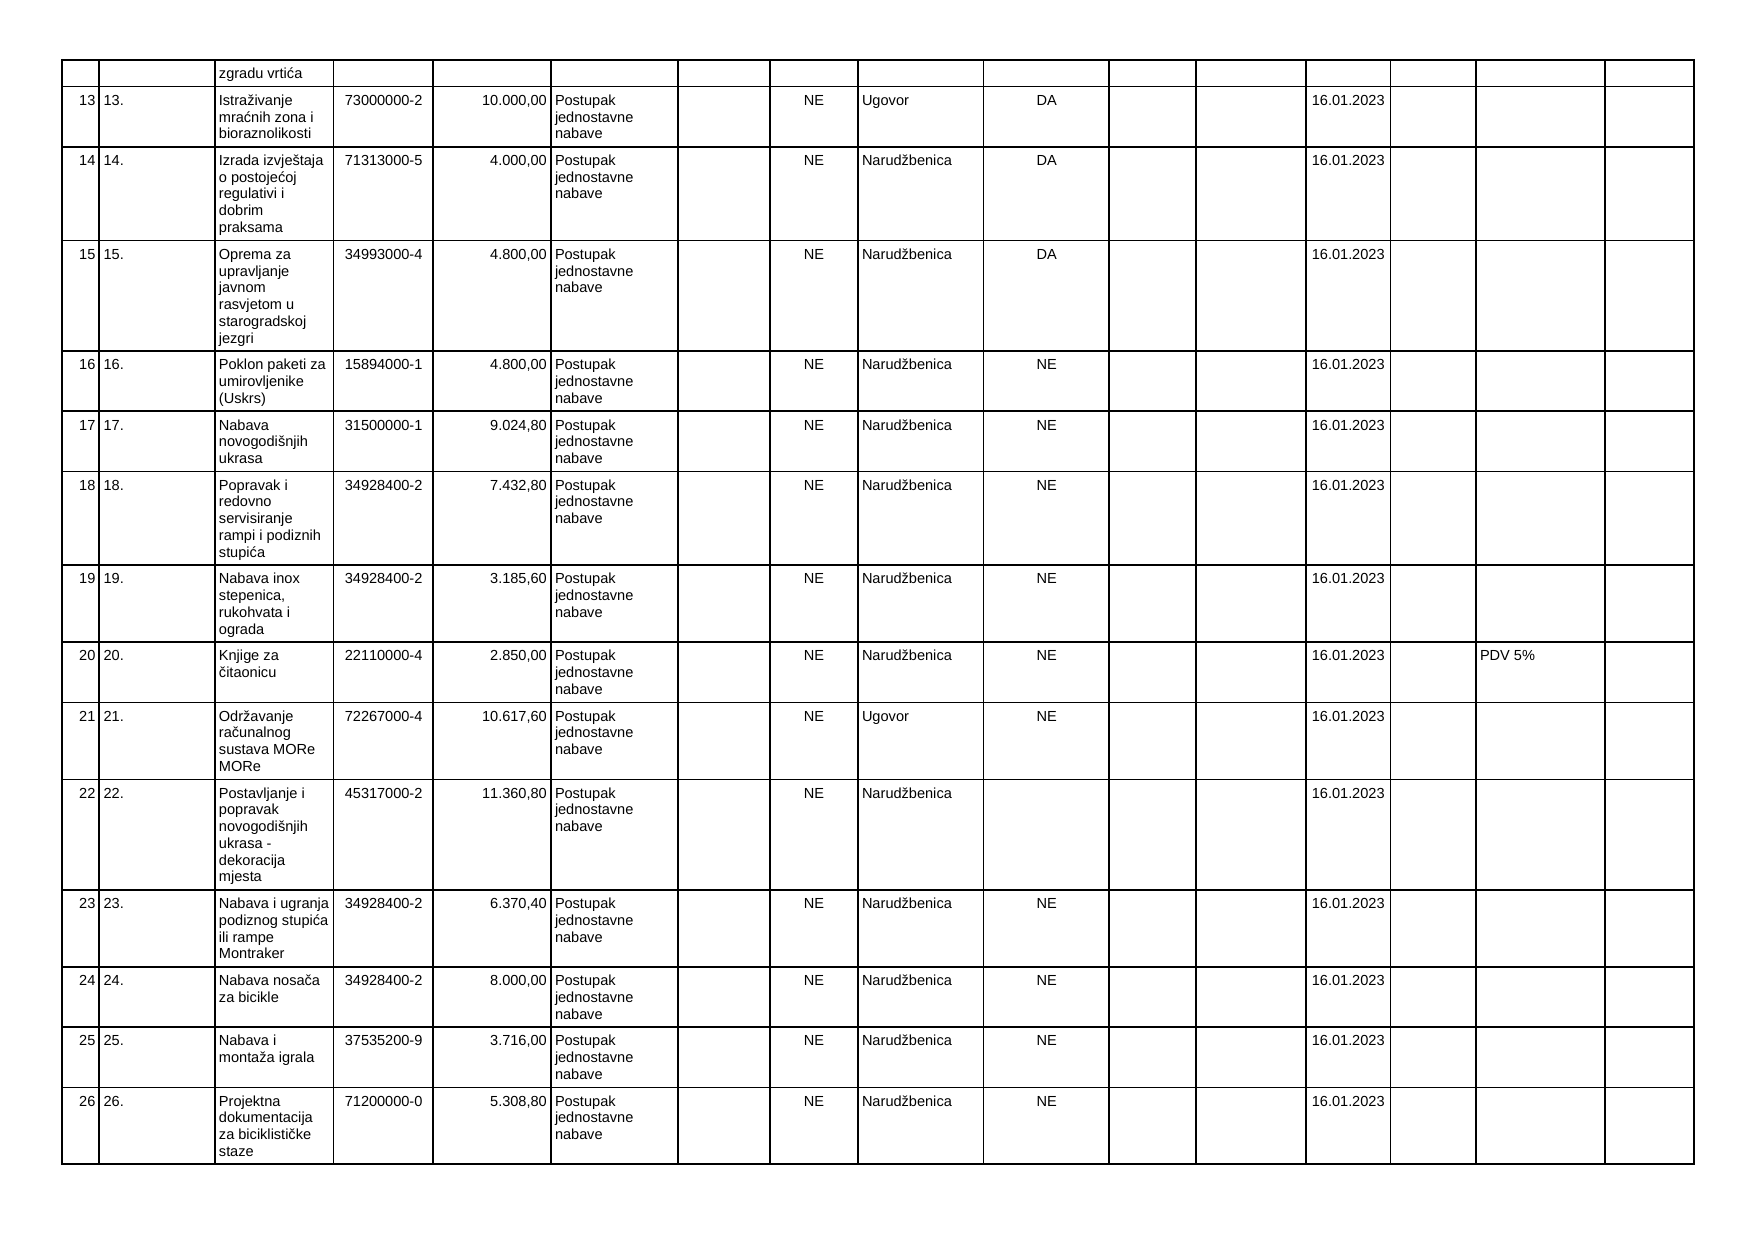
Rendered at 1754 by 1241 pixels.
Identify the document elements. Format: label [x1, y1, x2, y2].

table_cell [1477, 61, 1604, 86]
table_cell [1110, 87, 1195, 146]
table_cell [1606, 643, 1693, 702]
table_cell [334, 241, 432, 350]
table_cell [216, 643, 333, 702]
table_cell [100, 412, 214, 471]
table_cell [771, 891, 857, 966]
table_cell [552, 643, 677, 702]
table_cell [216, 472, 333, 564]
table_cell [1110, 1088, 1195, 1163]
table_cell [1110, 61, 1195, 86]
table_cell [552, 148, 677, 240]
table_cell [1307, 241, 1390, 350]
table_cell [1307, 61, 1390, 86]
table_cell [1477, 241, 1604, 350]
table_cell [1606, 241, 1693, 350]
table_cell [1391, 566, 1475, 641]
table_cell [1110, 703, 1195, 779]
table_cell [859, 87, 983, 146]
table_cell [771, 968, 857, 1026]
table_cell [434, 241, 550, 350]
table_cell [1606, 61, 1693, 86]
table_cell [552, 61, 677, 86]
table_cell [216, 241, 333, 350]
table_cell [1606, 1088, 1693, 1163]
table_cell [434, 968, 550, 1026]
table_cell [1391, 1028, 1475, 1087]
table_cell [434, 352, 550, 410]
table_cell [1391, 968, 1475, 1026]
table_cell [1110, 472, 1195, 564]
table_cell [216, 1088, 333, 1163]
table_cell [1307, 412, 1390, 471]
table_cell [1477, 968, 1604, 1026]
table_cell [552, 352, 677, 410]
table_cell [100, 241, 214, 350]
table_cell [1391, 412, 1475, 471]
table_cell [1606, 891, 1693, 966]
table_cell [334, 472, 432, 564]
table_cell [984, 148, 1108, 240]
table_cell [859, 472, 983, 564]
table_cell [434, 61, 550, 86]
table_cell [1197, 780, 1305, 889]
table_cell [334, 148, 432, 240]
table_cell [1197, 241, 1305, 350]
table_cell [1391, 241, 1475, 350]
table_cell [984, 891, 1108, 966]
table_cell [1477, 148, 1604, 240]
table_cell [552, 780, 677, 889]
table_cell [771, 1028, 857, 1087]
table_cell [679, 148, 769, 240]
table_cell [859, 148, 983, 240]
table_cell [859, 891, 983, 966]
table_cell [334, 968, 432, 1026]
table_cell [679, 1028, 769, 1087]
table_cell [1307, 703, 1390, 779]
table_cell [1197, 643, 1305, 702]
table_cell [552, 968, 677, 1026]
table_cell [984, 566, 1108, 641]
table_cell [100, 643, 214, 702]
table_cell [771, 61, 857, 86]
table_cell [1197, 61, 1305, 86]
table_cell [984, 241, 1108, 350]
table_cell [216, 1028, 333, 1087]
table_cell [434, 891, 550, 966]
table_cell [100, 891, 214, 966]
table_cell [1197, 1088, 1305, 1163]
table_cell [1110, 1028, 1195, 1087]
table_cell [552, 703, 677, 779]
table_cell [1307, 472, 1390, 564]
table_cell [1477, 472, 1604, 564]
table_cell [771, 703, 857, 779]
table_cell [1197, 891, 1305, 966]
table_cell [1307, 352, 1390, 410]
table_cell [216, 412, 333, 471]
table_cell [984, 1028, 1108, 1087]
table_cell [679, 472, 769, 564]
table_cell [552, 241, 677, 350]
table_cell [100, 566, 214, 641]
table_cell [100, 1028, 214, 1087]
table_cell [216, 703, 333, 779]
table_cell [1110, 241, 1195, 350]
table_cell [216, 148, 333, 240]
table_cell [1477, 412, 1604, 471]
table_cell [859, 703, 983, 779]
table_cell [771, 472, 857, 564]
table_cell [552, 1028, 677, 1087]
table_cell [679, 780, 769, 889]
table_cell [1197, 472, 1305, 564]
table_cell [434, 148, 550, 240]
table_cell [216, 87, 333, 146]
table_cell [1197, 148, 1305, 240]
table_cell [1197, 703, 1305, 779]
table_cell [1477, 703, 1604, 779]
table_cell [434, 703, 550, 779]
table_cell [771, 352, 857, 410]
table_cell [771, 148, 857, 240]
table_cell [859, 352, 983, 410]
table_cell [1110, 780, 1195, 889]
table_cell [334, 1088, 432, 1163]
table_cell [1307, 780, 1390, 889]
table_cell [984, 703, 1108, 779]
table_cell [1110, 566, 1195, 641]
table_cell [434, 643, 550, 702]
table_cell [1307, 891, 1390, 966]
table_cell [434, 780, 550, 889]
table_cell [1197, 566, 1305, 641]
table_cell [771, 412, 857, 471]
table_cell [334, 703, 432, 779]
table_cell [859, 780, 983, 889]
table_cell [1477, 566, 1604, 641]
table_cell [1197, 87, 1305, 146]
table_cell [771, 780, 857, 889]
table_cell [1477, 1088, 1604, 1163]
table_cell [334, 1028, 432, 1087]
table_cell [771, 566, 857, 641]
table_cell [552, 87, 677, 146]
table_cell [1606, 412, 1693, 471]
table_cell [1606, 352, 1693, 410]
table_cell [1307, 566, 1390, 641]
table_cell [1197, 412, 1305, 471]
table_cell [1477, 643, 1604, 702]
table_cell [984, 412, 1108, 471]
table_cell [771, 87, 857, 146]
table_cell [100, 472, 214, 564]
table_cell [334, 566, 432, 641]
table_cell [679, 703, 769, 779]
table_cell [1110, 891, 1195, 966]
table_cell [334, 352, 432, 410]
table_cell [1307, 148, 1390, 240]
table_cell [1197, 968, 1305, 1026]
table_cell [679, 352, 769, 410]
table_cell [334, 643, 432, 702]
table_cell [1197, 352, 1305, 410]
table_cell [1307, 1088, 1390, 1163]
table_cell [1606, 148, 1693, 240]
table_cell [679, 643, 769, 702]
table_cell [100, 703, 214, 779]
table_cell [1391, 1088, 1475, 1163]
table_cell [216, 61, 333, 86]
table_cell [552, 412, 677, 471]
table_cell [1606, 780, 1693, 889]
table_cell [1391, 703, 1475, 779]
table_cell [984, 1088, 1108, 1163]
table_cell [984, 87, 1108, 146]
table_cell [1391, 148, 1475, 240]
table_cell [1307, 968, 1390, 1026]
table_cell [1477, 780, 1604, 889]
table_cell [1307, 643, 1390, 702]
table_cell [859, 412, 983, 471]
table_cell [1606, 1028, 1693, 1087]
table_cell [334, 87, 432, 146]
table_cell [679, 891, 769, 966]
table_cell [552, 566, 677, 641]
table_cell [984, 472, 1108, 564]
table_cell [216, 780, 333, 889]
table_cell [216, 352, 333, 410]
table_cell [100, 87, 214, 146]
table_cell [859, 1088, 983, 1163]
table_cell [771, 241, 857, 350]
table_cell [1477, 87, 1604, 146]
table_cell [1110, 968, 1195, 1026]
table_cell [1606, 87, 1693, 146]
table_cell [1391, 472, 1475, 564]
table_cell [100, 352, 214, 410]
table_cell [334, 780, 432, 889]
table_cell [984, 61, 1108, 86]
table_cell [100, 968, 214, 1026]
table_cell [1606, 968, 1693, 1026]
table_cell [679, 968, 769, 1026]
table_cell [552, 472, 677, 564]
table_cell [552, 891, 677, 966]
table_cell [434, 1028, 550, 1087]
table_cell [679, 1088, 769, 1163]
table_cell [771, 1088, 857, 1163]
table_cell [679, 412, 769, 471]
table_cell [216, 891, 333, 966]
table_cell [1110, 412, 1195, 471]
table_cell [1197, 1028, 1305, 1087]
table_cell [1110, 148, 1195, 240]
table_cell [1391, 780, 1475, 889]
table_cell [100, 1088, 214, 1163]
table_cell [679, 61, 769, 86]
table_cell [434, 472, 550, 564]
table_cell [1391, 87, 1475, 146]
table_cell [1391, 61, 1475, 86]
table_cell [1477, 891, 1604, 966]
table_cell [1307, 87, 1390, 146]
table_cell [679, 87, 769, 146]
table_cell [984, 968, 1108, 1026]
table_cell [1606, 472, 1693, 564]
table_cell [434, 566, 550, 641]
table_cell [859, 566, 983, 641]
table_cell [1110, 352, 1195, 410]
table_cell [216, 968, 333, 1026]
table_cell [434, 412, 550, 471]
table_cell [859, 968, 983, 1026]
table_cell [434, 87, 550, 146]
table_cell [771, 643, 857, 702]
table_cell [859, 241, 983, 350]
table_cell [859, 643, 983, 702]
table_cell [679, 241, 769, 350]
table_cell [1391, 643, 1475, 702]
table_cell [1307, 1028, 1390, 1087]
table_cell [216, 566, 333, 641]
table_cell [1391, 352, 1475, 410]
table_cell [1110, 643, 1195, 702]
table_cell [434, 1088, 550, 1163]
table_cell [859, 61, 983, 86]
table_cell [984, 643, 1108, 702]
table_cell [1477, 1028, 1604, 1087]
table_cell [984, 780, 1108, 889]
table_cell [334, 891, 432, 966]
table_cell [679, 566, 769, 641]
table_cell [1606, 703, 1693, 779]
table_cell [1391, 891, 1475, 966]
table_cell [1606, 566, 1693, 641]
table_cell [334, 61, 432, 86]
table_cell [100, 61, 214, 86]
table_cell [552, 1088, 677, 1163]
table_cell [100, 780, 214, 889]
table_cell [100, 148, 214, 240]
table_cell [984, 352, 1108, 410]
table_cell [859, 1028, 983, 1087]
table_cell [1477, 352, 1604, 410]
table_cell [334, 412, 432, 471]
